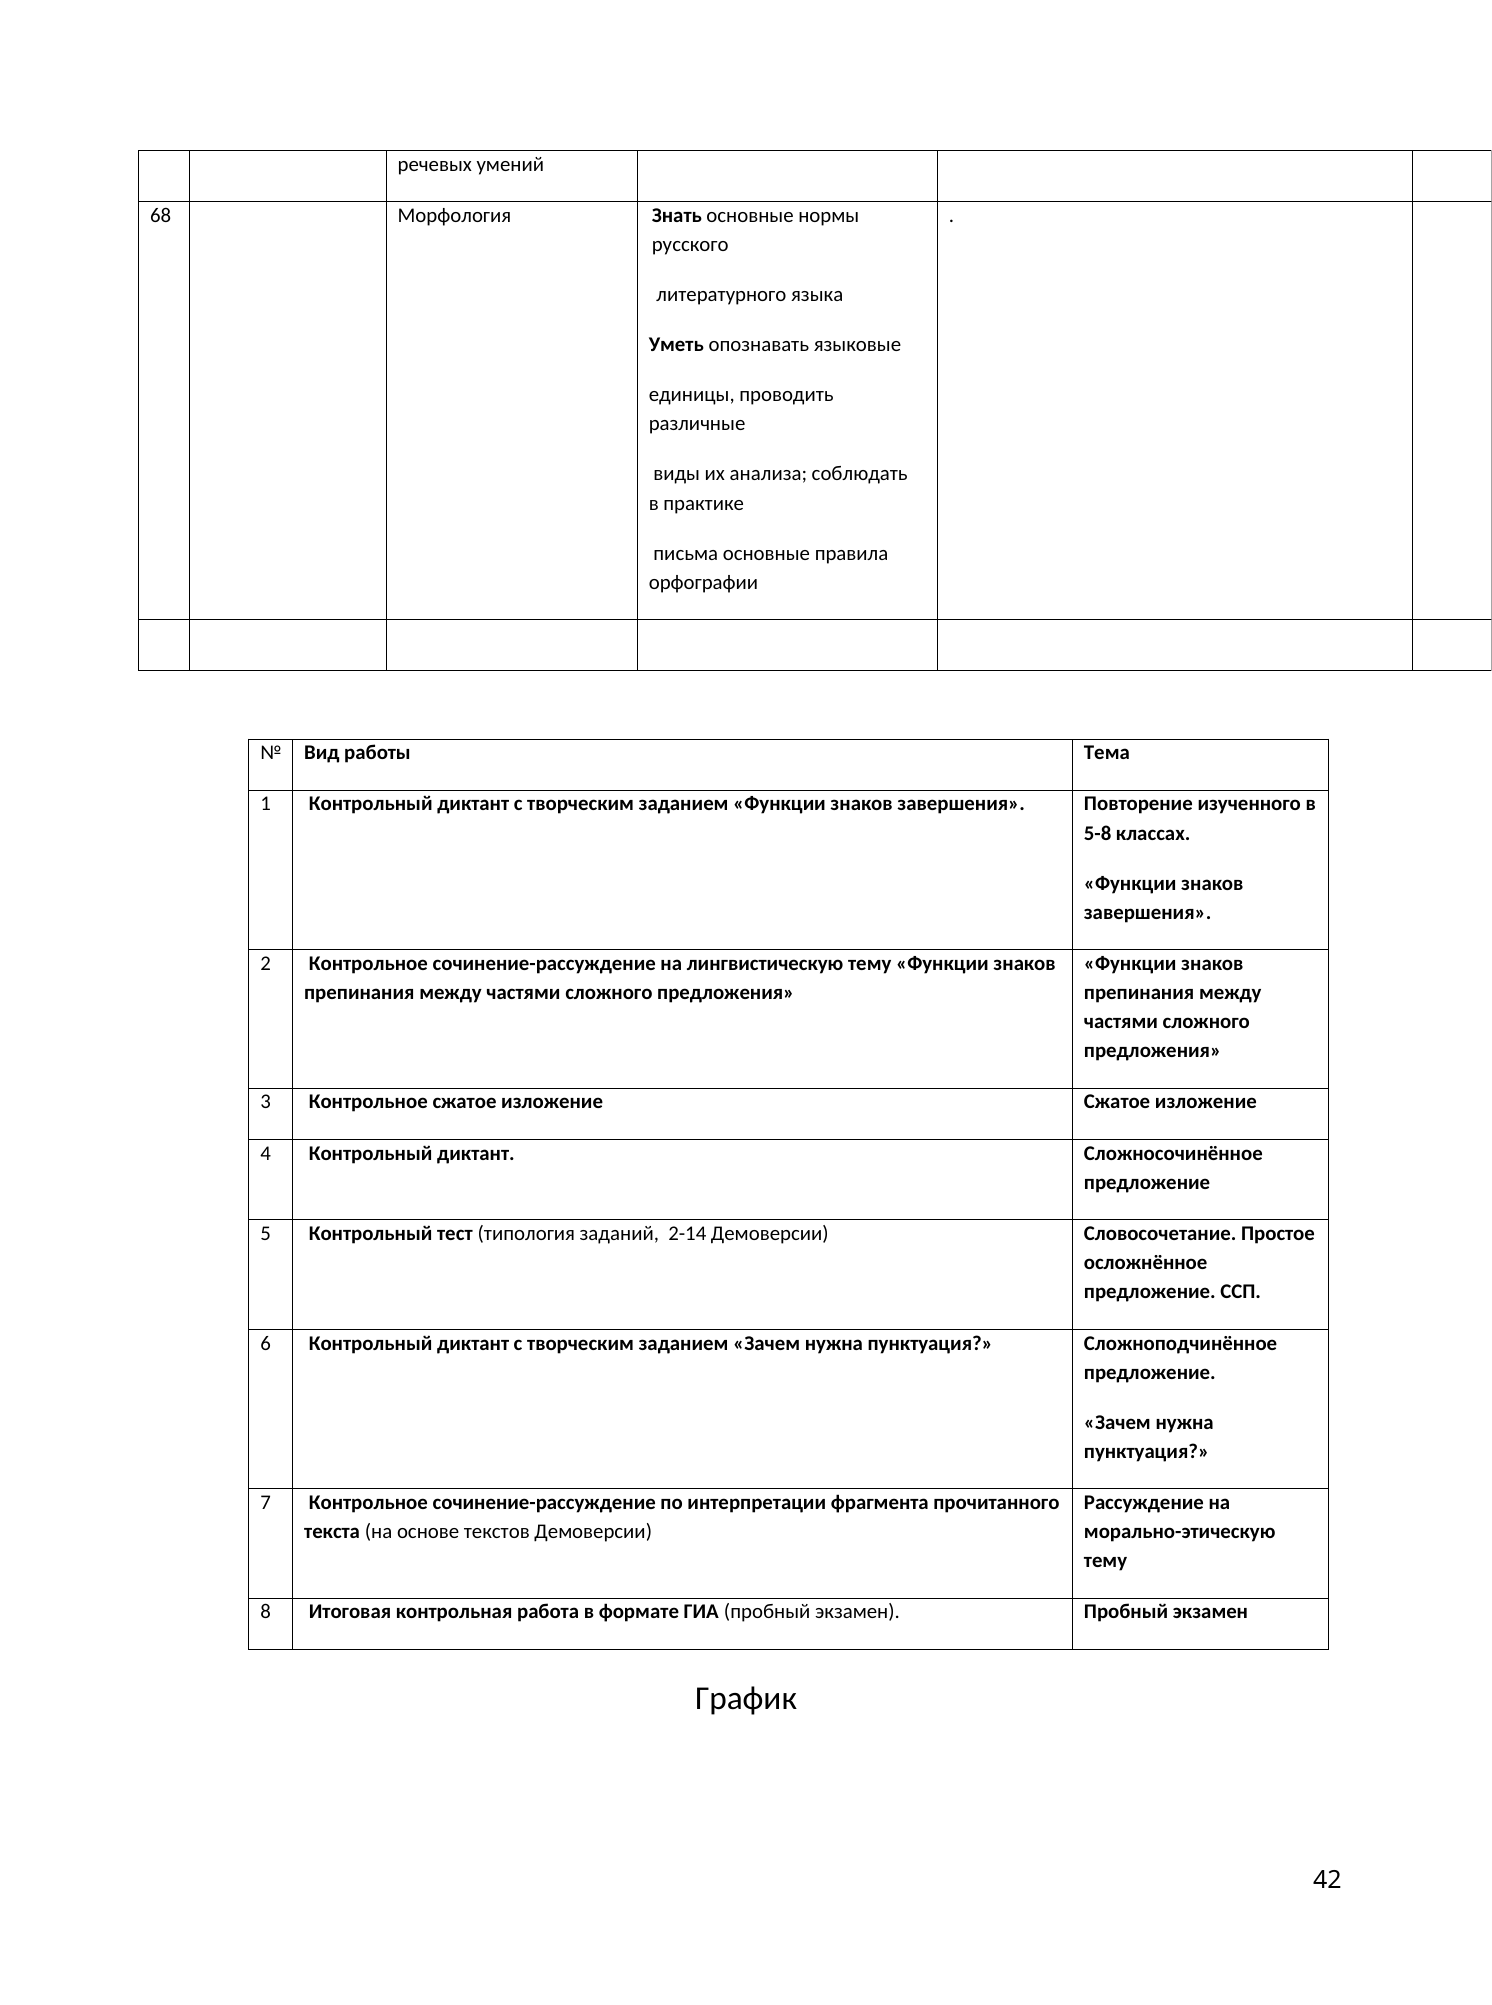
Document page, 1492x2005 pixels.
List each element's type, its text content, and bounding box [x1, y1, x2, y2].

table_cell Контрольное сочинение-рассуждение по интерпретации фрагмента прочитанного текста (на основе текстов Демоверсии) [293, 1489, 1072, 1598]
table_cell 68 [139, 202, 189, 619]
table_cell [387, 151, 637, 201]
table_header Вид работы [293, 740, 1072, 789]
table_cell [938, 620, 1412, 670]
table_cell Рассуждение на морально-этическую тему [1073, 1489, 1328, 1598]
table_cell [139, 620, 189, 670]
table_cell [1413, 151, 1491, 201]
table_cell 5 [249, 1220, 292, 1329]
table_cell Контрольное сочинение-рассуждение на лингвистическую тему «Функции знаков препинания между частями сложного предложения» [293, 950, 1072, 1088]
table_cell 6 [249, 1330, 292, 1488]
table_cell 1 [249, 791, 292, 949]
table_cell Итоговая контрольная работа в формате ГИА (пробный экзамен). [293, 1599, 1072, 1649]
table_cell [190, 620, 386, 670]
table_cell [387, 620, 637, 670]
table_cell Пробный экзамен [1073, 1599, 1328, 1649]
table_cell 7 [249, 1489, 292, 1598]
table_cell [1413, 202, 1491, 619]
table_cell . [938, 151, 1412, 201]
table_cell 67 [139, 151, 189, 201]
table_cell Контрольный диктант. [293, 1140, 1072, 1219]
table_cell 8 [249, 1599, 292, 1649]
table_cell Контрольный тест (типология заданий, 2-14 Демоверсии) [293, 1220, 1072, 1329]
table_cell Контрольный диктант с творческим заданием «Зачем нужна пунктуация?» [293, 1330, 1072, 1488]
table_cell Контрольное сжатое изложение [293, 1089, 1072, 1139]
table_cell . [938, 202, 1412, 619]
table_cell Словосочетание. Простое осложнённое предложение. ССП. [1073, 1220, 1328, 1329]
table_cell [638, 620, 937, 670]
table_cell Повторение изученного в 5-8 классах. «Функции знаков завершения». [1073, 791, 1328, 949]
table_cell 2 [249, 950, 292, 1088]
table_cell 3 [249, 1089, 292, 1139]
table_cell Сложносочинённое предложение [1073, 1140, 1328, 1219]
table_cell [190, 151, 386, 201]
table_header Тема [1073, 740, 1328, 789]
table_cell Контрольный диктант с творческим заданием «Функции знаков завершения». [293, 791, 1072, 949]
table_cell Морфология [387, 202, 637, 619]
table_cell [638, 151, 937, 201]
table_cell Сжатое изложение [1073, 1089, 1328, 1139]
table_cell [190, 202, 386, 619]
table_cell [1413, 620, 1491, 670]
text График [150, 806, 1341, 1717]
table_cell Знать основные нормы русского литературного языка Уметь опознавать языковые единицы, проводить различные виды их анализа; соблюдать в практике письма основные правила орфографии [638, 202, 937, 619]
table_cell 4 [249, 1140, 292, 1219]
table_header № [249, 740, 292, 789]
table_cell «Функции знаков препинания между частями сложного предложения» [1073, 950, 1328, 1088]
table_cell Сложноподчинённое предложение. «Зачем нужна пунктуация?» [1073, 1330, 1328, 1488]
